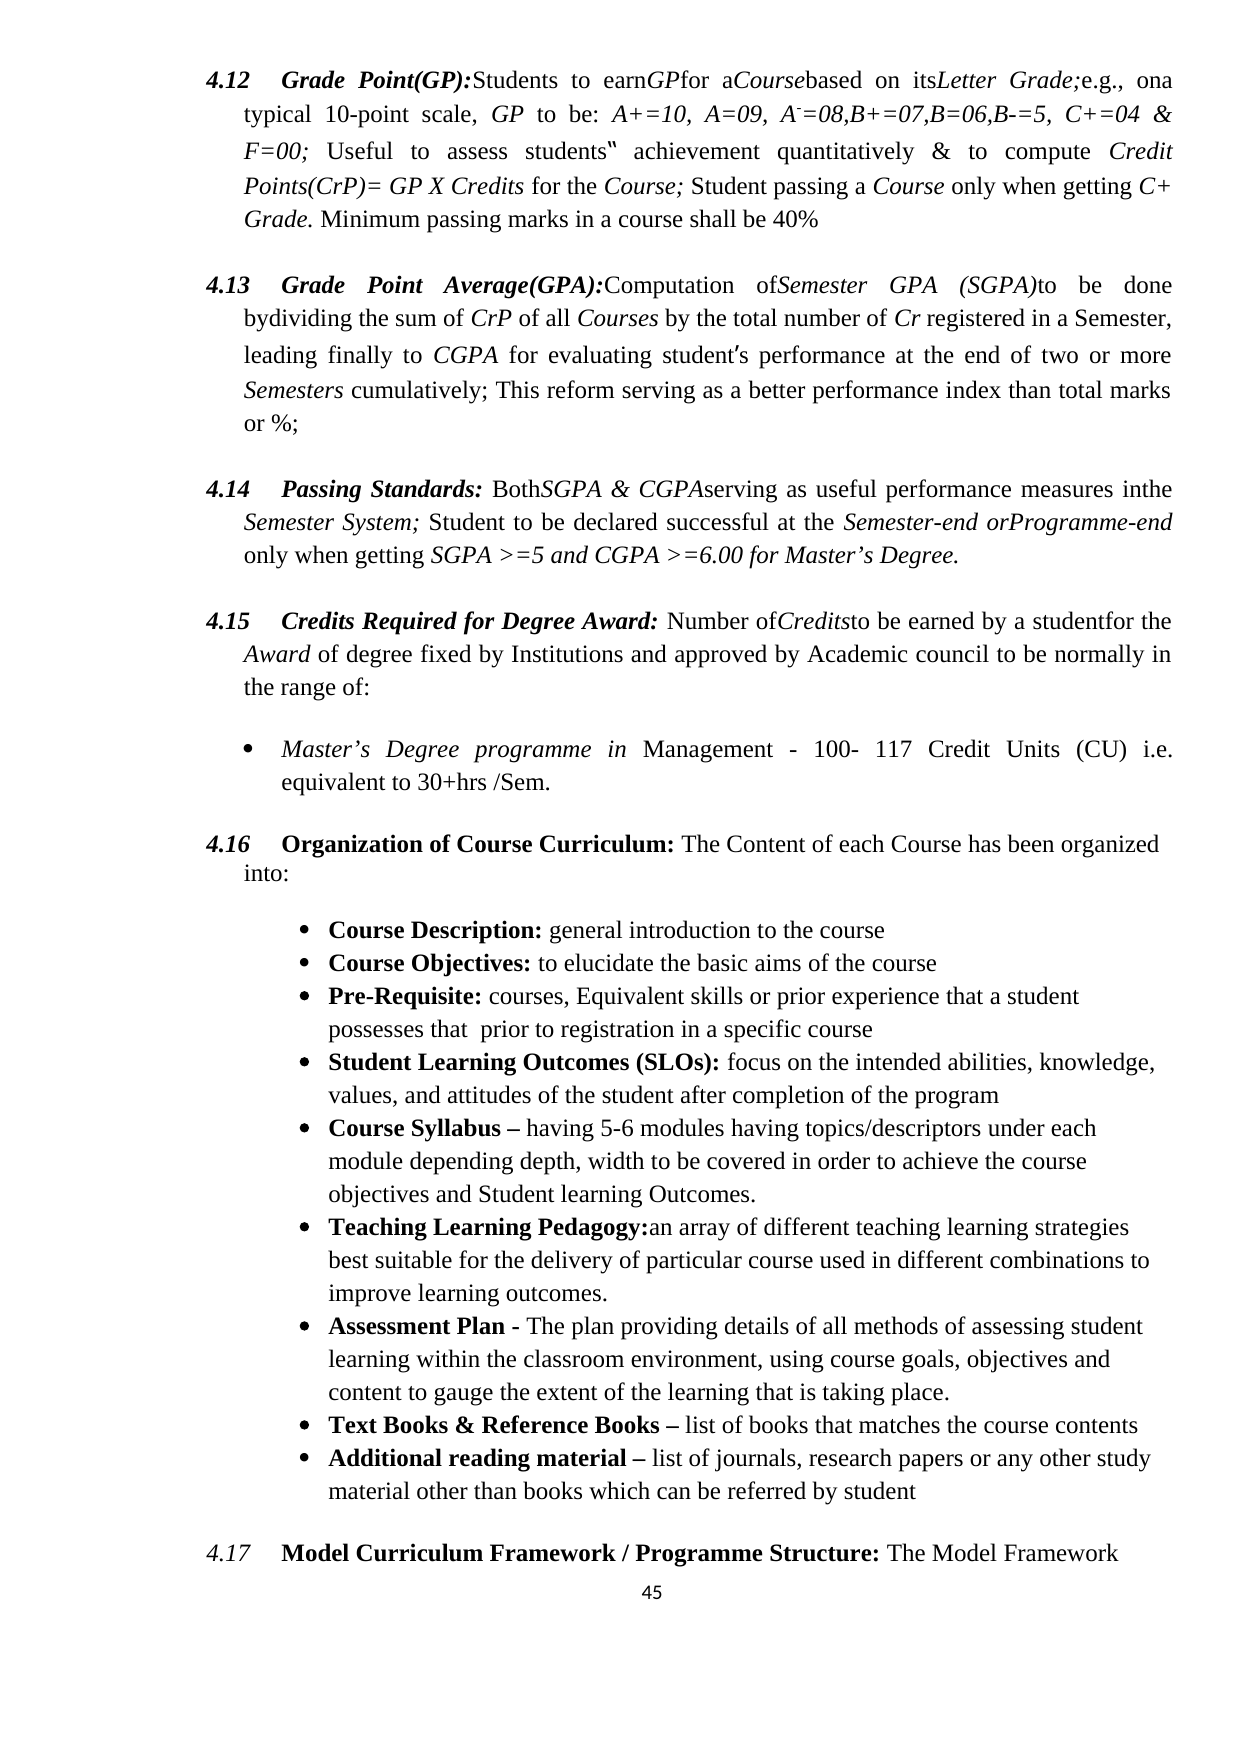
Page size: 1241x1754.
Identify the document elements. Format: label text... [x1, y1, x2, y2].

list Text Books & Reference Books – list of books that matches the course contents [300, 1410, 1172, 1439]
list Grade Point Average(GPA):Computation ofSemester GPA (SGPA)to be done bydividing the sum of CrP of all Courses by the total number of Cr registered in a Semester, leading finally to CGPA for evaluating student’s performance at the end of two or more Semesters cumulatively; This reform serving as a better performance index than total marks or %; [206, 270, 1172, 437]
list Additional reading material – list of journals, research papers or any other study material other than books which can be referred by student [300, 1443, 1172, 1505]
list Course Description: general introduction to the course [300, 915, 1172, 944]
list Assessment Plan - The plan providing details of all methods of assessing student learning within the classroom environment, using course goals, objectives and content to gauge the extent of the learning that is taking place. [300, 1311, 1172, 1406]
list Student Learning Outcomes (SLOs): focus on the intended abilities, knowledge, values, and attitudes of the student after completion of the program [300, 1047, 1172, 1109]
list Organization of Course Curriculum: The Content of each Course has been organized into: [206, 829, 1172, 886]
list Teaching Learning Pedagogy:an array of different teaching learning strategies best suitable for the delivery of particular course used in different combinations to improve learning outcomes. [300, 1212, 1172, 1307]
list Course Syllabus – having 5-6 modules having topics/descriptors under each module depending depth, width to be covered in order to achieve the course objectives and Student learning Outcomes. [300, 1113, 1172, 1208]
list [206, 1538, 1172, 1567]
list Grade Point(GP):Students to earnGPfor aCoursebased on itsLetter Grade;e.g., ona typical 10-point scale, GP to be: A+=10, A=09, A-=08,B+=07,B=06,B-=5, C+=04 & F=00; Useful to assess students‟ achievement quantitatively & to compute Credit Points(CrP)= GP X Credits for the Course; Student passing a Course only when getting C+ Grade. Minimum passing marks in a course shall be 40% [206, 66, 1172, 233]
list Passing Standards: BothSGPA & CGPAserving as useful performance measures inthe Semester System; Student to be declared successful at the Semester-end orProgramme-end only when getting SGPA >=5 and CGPA >=6.00 for Master’s Degree. [206, 474, 1172, 569]
list Course Objectives: to elucidate the basic aims of the course [300, 948, 1172, 977]
list Pre-Requisite: courses, Equivalent skills or prior experience that a student possesses that prior to registration in a specific course [300, 981, 1172, 1043]
list Master’s Degree programme in Management - 100- 117 Credit Units (CU) i.e. equivalent to 30+hrs /Sem. [244, 734, 1173, 796]
list Credits Required for Degree Award: Number ofCreditsto be earned by a studentfor the Award of degree fixed by Institutions and approved by Academic council to be normally in the range of: [206, 606, 1172, 701]
